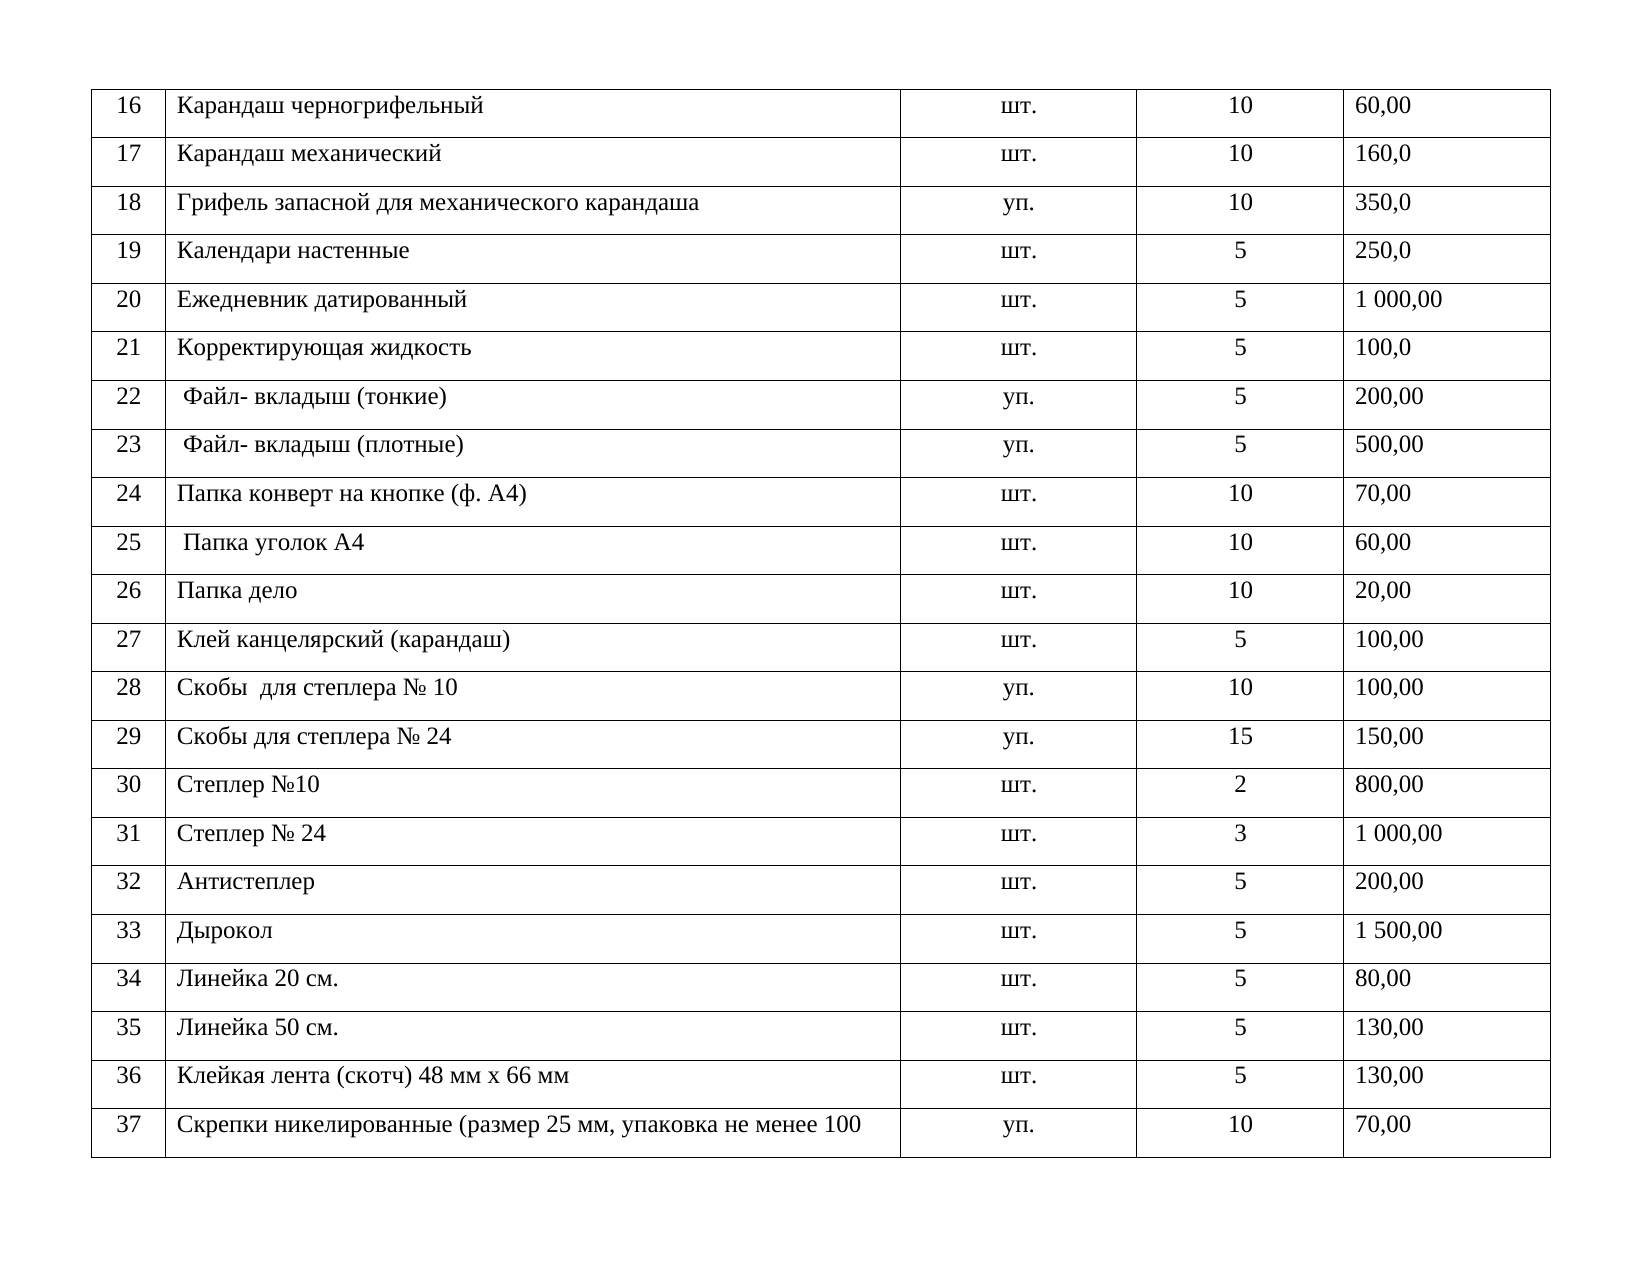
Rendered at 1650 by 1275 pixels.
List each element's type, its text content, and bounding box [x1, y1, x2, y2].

table_cell уп. [901, 1109, 1136, 1157]
table_cell 20,00 [1344, 575, 1550, 623]
table_cell 20 [92, 284, 165, 331]
table_cell шт. [901, 332, 1136, 380]
table_cell Папка дело [166, 575, 900, 623]
table_cell 500,00 [1344, 430, 1550, 477]
table_cell шт. [901, 769, 1136, 817]
table_cell 5 [1137, 332, 1343, 380]
table_cell Клей канцелярский (карандаш) [166, 624, 900, 671]
table_cell Степлер №10 [166, 769, 900, 817]
table_cell 130,00 [1344, 1061, 1550, 1108]
table_cell 100,00 [1344, 624, 1550, 671]
table_cell Файл- вкладыш (тонкие) [166, 381, 900, 428]
table_cell 21 [92, 332, 165, 380]
table_cell шт. [901, 1012, 1136, 1059]
table_cell 25 [92, 527, 165, 574]
table_cell уп. [901, 672, 1136, 720]
table_cell 28 [92, 672, 165, 720]
table_cell 26 [92, 575, 165, 623]
table_cell 60,00 [1344, 527, 1550, 574]
table_cell 70,00 [1344, 1109, 1550, 1157]
table_cell 800,00 [1344, 769, 1550, 817]
table_cell шт. [901, 866, 1136, 914]
table_cell уп. [901, 381, 1136, 428]
table_cell Календари настенные [166, 235, 900, 283]
table_cell 31 [92, 818, 165, 865]
table_cell 250,0 [1344, 235, 1550, 283]
table_cell шт. [901, 284, 1136, 331]
table_cell Скобы для степлера № 10 [166, 672, 900, 720]
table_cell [166, 1109, 900, 1157]
table_cell 10 [1137, 187, 1343, 234]
table_cell 35 [92, 1012, 165, 1059]
table_cell шт. [901, 575, 1136, 623]
table_cell Антистеплер [166, 866, 900, 914]
table_cell Карандаш механический [166, 138, 900, 186]
table_cell Корректирующая жидкость [166, 332, 900, 380]
table_cell шт. [901, 90, 1136, 137]
table_cell 17 [92, 138, 165, 186]
table_cell 10 [1137, 527, 1343, 574]
table_cell 160,0 [1344, 138, 1550, 186]
table_cell шт. [901, 1061, 1136, 1108]
table_cell 80,00 [1344, 964, 1550, 1011]
table_cell 100,0 [1344, 332, 1550, 380]
table_cell 200,00 [1344, 381, 1550, 428]
table_cell 350,0 [1344, 187, 1550, 234]
table_cell 2 [1137, 769, 1343, 817]
table_cell 5 [1137, 430, 1343, 477]
table_cell Дырокол [166, 915, 900, 962]
table_cell 30 [92, 769, 165, 817]
table_cell 1 500,00 [1344, 915, 1550, 962]
table_cell 10 [1137, 1109, 1343, 1157]
table_cell шт. [901, 964, 1136, 1011]
table_cell 37 [92, 1109, 165, 1157]
table_cell 5 [1137, 624, 1343, 671]
table_cell Папка конверт на кнопке (ф. А4) [166, 478, 900, 526]
table_cell 22 [92, 381, 165, 428]
table_cell Клейкая лента (скотч) 48 мм х 66 мм [166, 1061, 900, 1108]
table_cell 5 [1137, 866, 1343, 914]
table_cell 24 [92, 478, 165, 526]
table_cell 5 [1137, 964, 1343, 1011]
table_cell 29 [92, 721, 165, 768]
table_cell уп. [901, 187, 1136, 234]
table_cell 10 [1137, 672, 1343, 720]
table_cell Карандаш черногрифельный [166, 90, 900, 137]
table_cell Линейка 50 см. [166, 1012, 900, 1059]
table_cell 27 [92, 624, 165, 671]
table_cell 5 [1137, 284, 1343, 331]
table_cell 5 [1137, 235, 1343, 283]
table_cell 36 [92, 1061, 165, 1108]
table_cell 5 [1137, 381, 1343, 428]
table_cell Файл- вкладыш (плотные) [166, 430, 900, 477]
table_cell уп. [901, 721, 1136, 768]
table_cell 10 [1137, 138, 1343, 186]
table_cell Скобы для степлера № 24 [166, 721, 900, 768]
table_cell Папка уголок А4 [166, 527, 900, 574]
table_cell 10 [1137, 90, 1343, 137]
table_cell 10 [1137, 575, 1343, 623]
table_cell Степлер № 24 [166, 818, 900, 865]
table_cell 100,00 [1344, 672, 1550, 720]
table_cell шт. [901, 624, 1136, 671]
table_cell 1 000,00 [1344, 284, 1550, 331]
table_cell 32 [92, 866, 165, 914]
table_cell 150,00 [1344, 721, 1550, 768]
table_cell 200,00 [1344, 866, 1550, 914]
table_cell Линейка 20 см. [166, 964, 900, 1011]
table_cell Грифель запасной для механического карандаша [166, 187, 900, 234]
table_cell шт. [901, 915, 1136, 962]
table_cell 70,00 [1344, 478, 1550, 526]
table_cell уп. [901, 430, 1136, 477]
table_cell 5 [1137, 1061, 1343, 1108]
table_cell 60,00 [1344, 90, 1550, 137]
table_cell 130,00 [1344, 1012, 1550, 1059]
table_cell шт. [901, 235, 1136, 283]
table_cell 34 [92, 964, 165, 1011]
table_cell шт. [901, 138, 1136, 186]
table_cell шт. [901, 478, 1136, 526]
table_cell 3 [1137, 818, 1343, 865]
table_cell шт. [901, 818, 1136, 865]
table_cell 5 [1137, 1012, 1343, 1059]
table_cell шт. [901, 527, 1136, 574]
table_cell 15 [1137, 721, 1343, 768]
table_cell 10 [1137, 478, 1343, 526]
table_cell 16 [92, 90, 165, 137]
table_cell 33 [92, 915, 165, 962]
table_cell 23 [92, 430, 165, 477]
table_cell 1 000,00 [1344, 818, 1550, 865]
table_cell 18 [92, 187, 165, 234]
table_cell Ежедневник датированный [166, 284, 900, 331]
table_cell 5 [1137, 915, 1343, 962]
table_cell 19 [92, 235, 165, 283]
